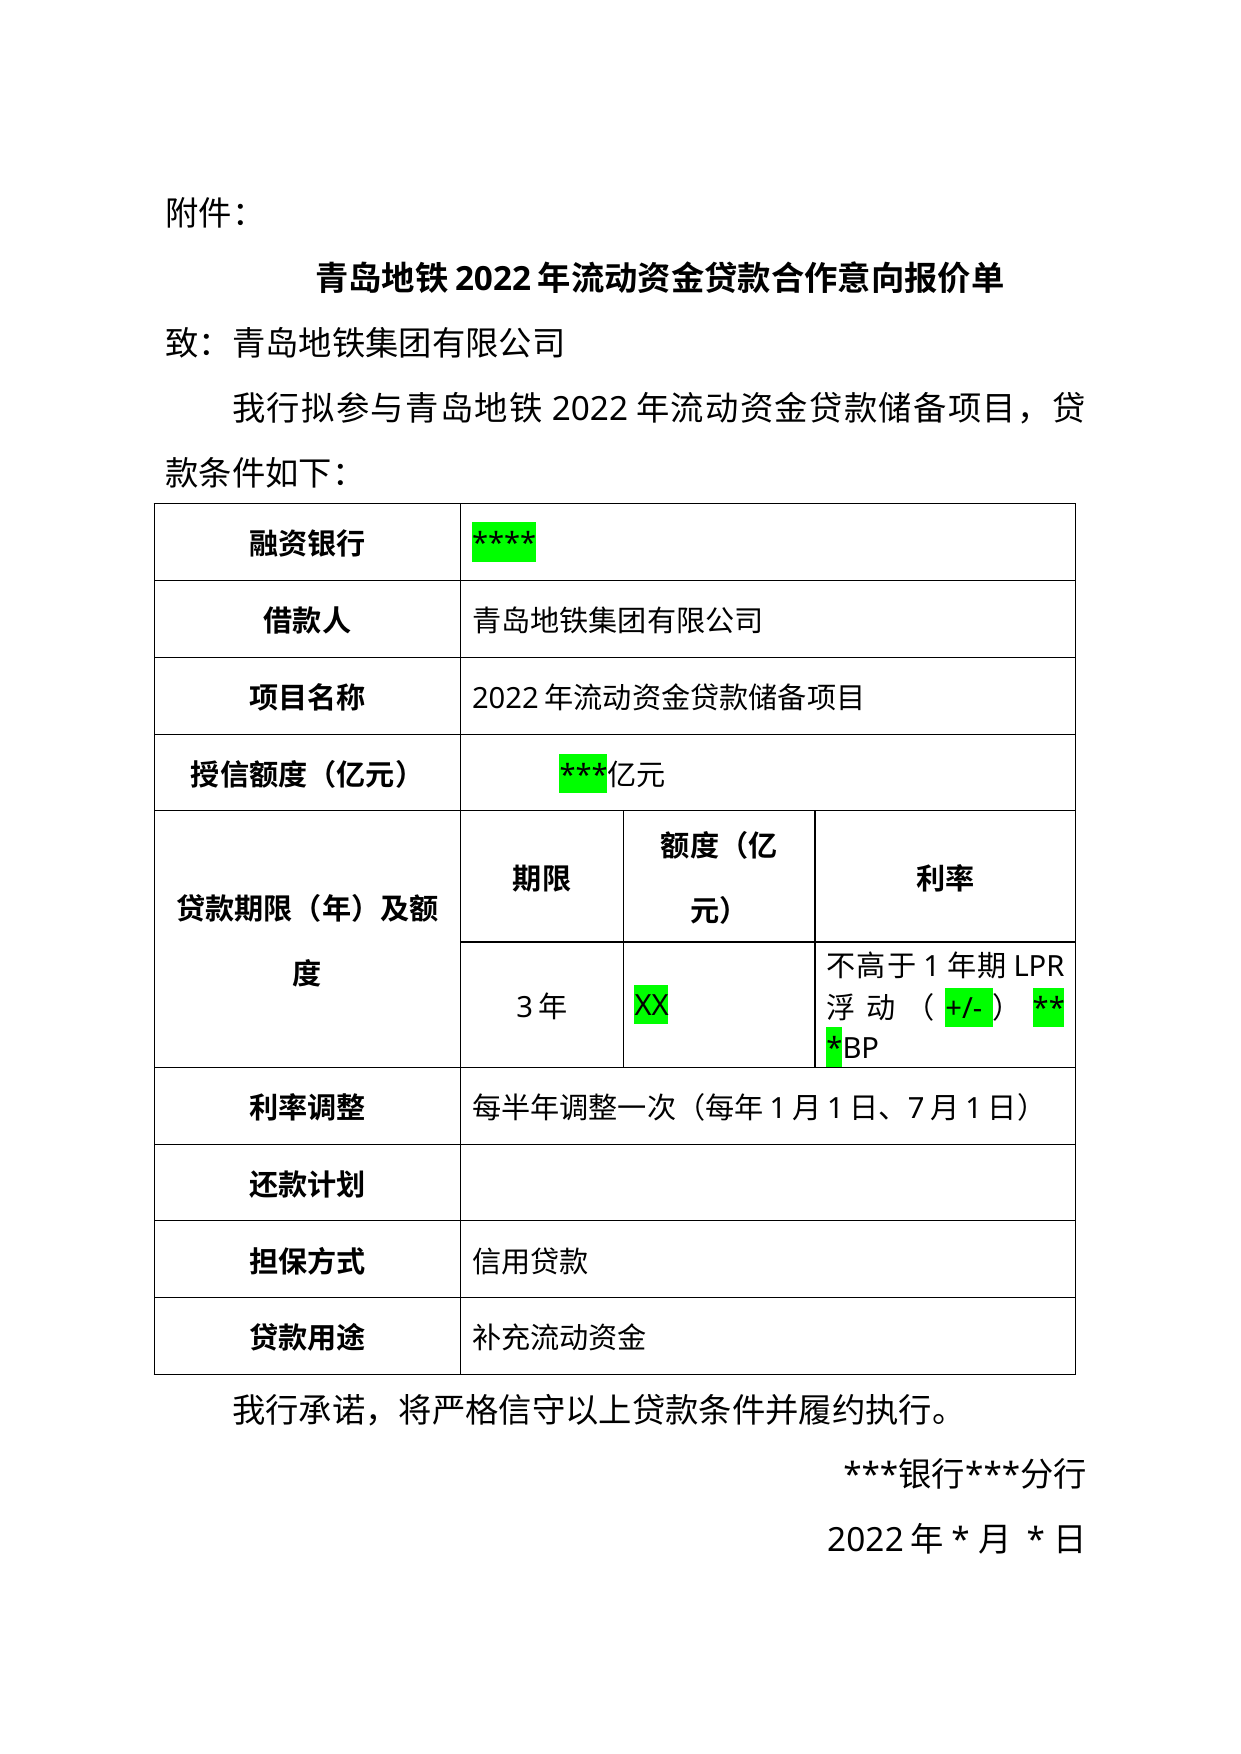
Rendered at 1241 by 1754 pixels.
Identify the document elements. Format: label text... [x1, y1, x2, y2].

text 我行拟参与青岛地铁2022年流动资金贷款储备项目，贷款条件如下： [165, 373, 1087, 503]
table_cell 利率调整 [155, 1068, 460, 1144]
table_cell 期限 [461, 811, 623, 941]
table_cell 项目名称 [155, 658, 460, 733]
text 我行承诺，将严格信守以上贷款条件并履约执行。 [165, 1375, 1087, 1440]
table_header **** [461, 504, 1075, 580]
table_cell 额度（亿元） [624, 811, 814, 941]
text 致：青岛地铁集团有限公司 [165, 308, 1087, 373]
table_cell [461, 1145, 1075, 1220]
table_cell 不高于1年期LPR浮动（+/-）***BP [816, 943, 1075, 1067]
table_cell 青岛地铁集团有限公司 [461, 581, 1075, 657]
table_cell 担保方式 [155, 1221, 460, 1297]
table_cell 贷款期限（年）及额度 [155, 811, 460, 1067]
text 2022年 * 月 * 日 [165, 1505, 1087, 1570]
table_cell 利率 [816, 811, 1075, 941]
table_cell 补充流动资金 [461, 1298, 1075, 1374]
text 附件： [165, 178, 1087, 243]
table_cell XX [624, 943, 814, 1067]
text ***银行***分行 [165, 1440, 1087, 1505]
table_cell 授信额度（亿元） [155, 735, 460, 810]
table_cell 每半年调整一次（每年1月1日、7月1日） [461, 1068, 1075, 1144]
table_header 融资银行 [155, 504, 460, 580]
table_cell 借款人 [155, 581, 460, 657]
table_cell 贷款用途 [155, 1298, 460, 1374]
table_cell 3年 [461, 943, 623, 1067]
table_cell 还款计划 [155, 1145, 460, 1220]
table_cell 信用贷款 [461, 1221, 1075, 1297]
table_cell ***亿元 [461, 735, 1075, 810]
table_cell 2022年流动资金贷款储备项目 [461, 658, 1075, 733]
text 青岛地铁2022年流动资金贷款合作意向报价单 [165, 243, 1087, 308]
